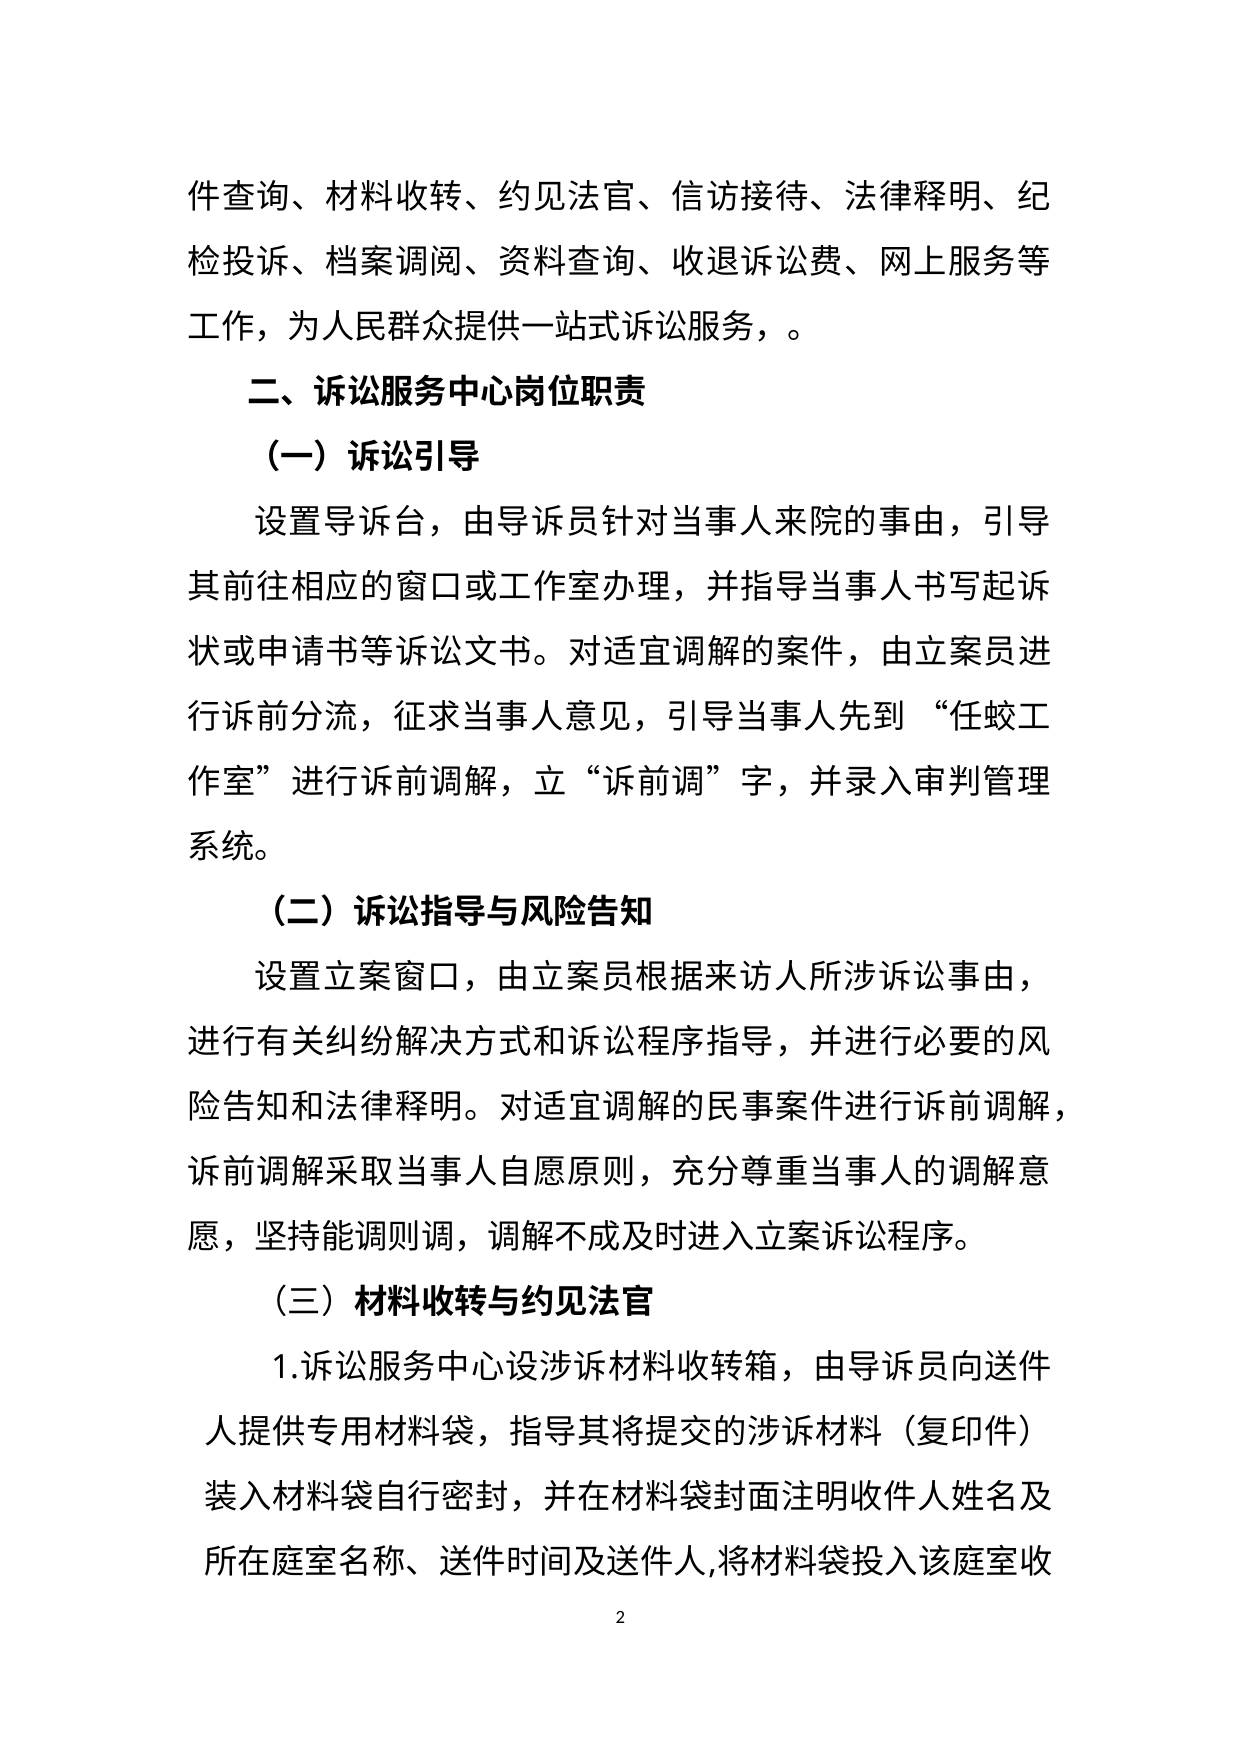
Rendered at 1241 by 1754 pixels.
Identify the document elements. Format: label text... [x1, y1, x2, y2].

text 二、诉讼服务中心岗位职责 [247, 357, 1053, 422]
text （三）材料收转与约见法官 [187, 1267, 1053, 1332]
text （二）诉讼指导与风险告知 [187, 877, 1053, 942]
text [187, 162, 1053, 357]
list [204, 1332, 1053, 1592]
text 设置导诉台，由导诉员针对当事人来院的事由，引导其前往相应的窗口或工作室办理，并指导当事人书写起诉状或申请书等诉讼文书。对适宜调解的案件，由立案员进行诉前分流，征求当事人意见，引导当事人先到 “任蛟工作室”进行诉前调解，立“诉前调”字，并录入审判管理系统。 [187, 487, 1053, 877]
text 设置立案窗口，由立案员根据来访人所涉诉讼事由，进行有关纠纷解决方式和诉讼程序指导，并进行必要的风险告知和法律释明。对适宜调解的民事案件进行诉前调解，诉前调解采取当事人自愿原则，充分尊重当事人的调解意愿，坚持能调则调，调解不成及时进入立案诉讼程序。 [187, 942, 1053, 1267]
text （一）诉讼引导 [247, 422, 1053, 487]
